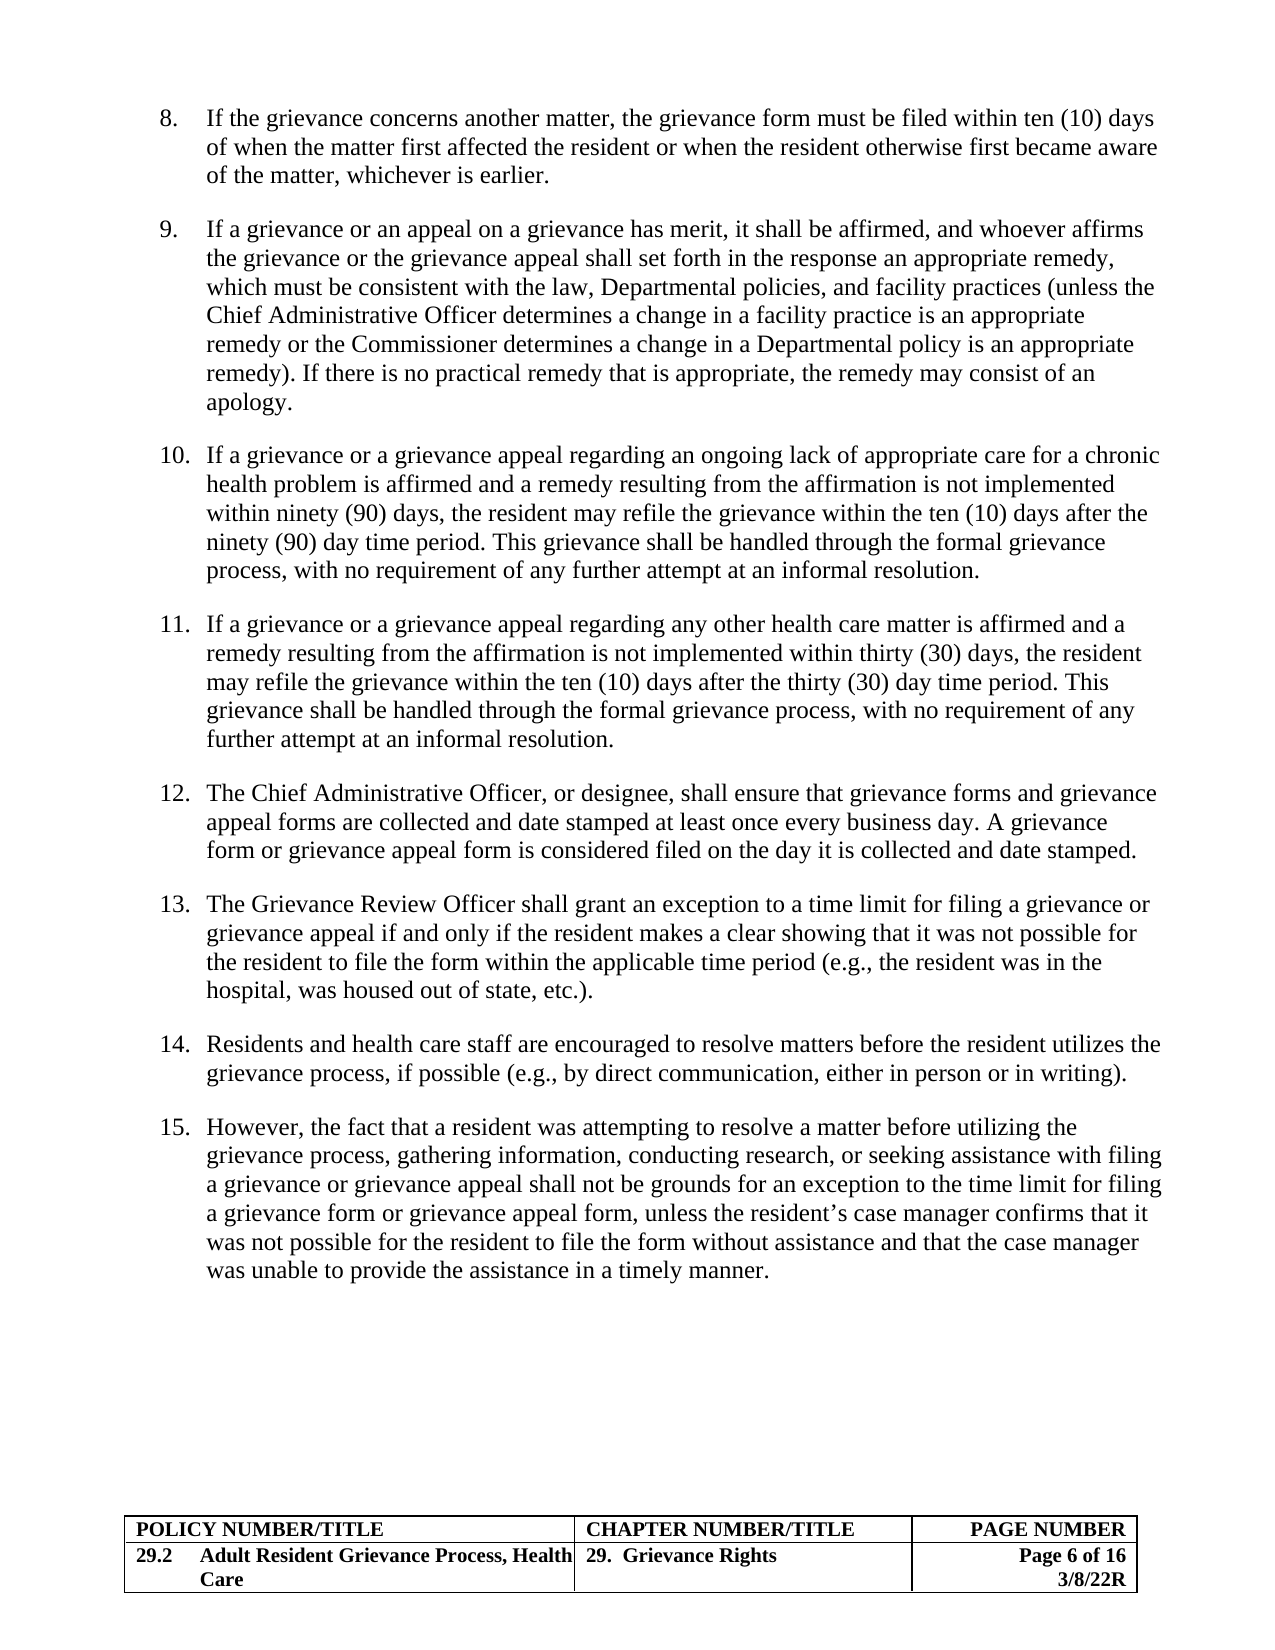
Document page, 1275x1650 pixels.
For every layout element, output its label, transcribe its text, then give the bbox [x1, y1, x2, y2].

list The Chief Administrative Officer, or designee, shall ensure that grievance forms and grievance appeal forms are collected and date stamped at least once every business day. A grievance form or grievance appeal form is considered filed on the day it is collected and date stamped. [159, 778, 1162, 864]
list However, the fact that a resident was attempting to resolve a matter before utilizing the grievance process, gathering information, conducting research, or seeking assistance with filing a grievance or grievance appeal shall not be grounds for an exception to the time limit for filing a grievance form or grievance appeal form, unless the resident’s case manager confirms that it was not possible for the resident to file the form without assistance and that the case manager was unable to provide the assistance in a timely manner. [159, 1112, 1162, 1284]
list If a grievance or a grievance appeal regarding an ongoing lack of appropriate care for a chronic health problem is affirmed and a remedy resulting from the affirmation is not implemented within ninety (90) days, the resident may refile the grievance within the ten (10) days after the ninety (90) day time period. This grievance shall be handled through the formal grievance process, with no requirement of any further attempt at an informal resolution. [159, 441, 1162, 584]
list If a grievance or a grievance appeal regarding any other health care matter is affirmed and a remedy resulting from the affirmation is not implemented within thirty (30) days, the resident may refile the grievance within the ten (10) days after the thirty (30) day time period. This grievance shall be handled through the formal grievance process, with no requirement of any further attempt at an informal resolution. [159, 609, 1162, 753]
list If a grievance or an appeal on a grievance has merit, it shall be affirmed, and whoever affirms the grievance or the grievance appeal shall set forth in the response an appropriate remedy, which must be consistent with the law, Departmental policies, and facility practices (unless the Chief Administrative Officer determines a change in a facility practice is an appropriate remedy or the Commissioner determines a change in a Departmental policy is an appropriate remedy). If there is no practical remedy that is appropriate, the remedy may consist of an apology. [159, 214, 1162, 416]
list If the grievance concerns another matter, the grievance form must be filed within ten (10) days of when the matter first affected the resident or when the resident otherwise first became aware of the matter, whichever is earlier. [159, 103, 1162, 189]
list The Grievance Review Officer shall grant an exception to a time limit for filing a grievance or grievance appeal if and only if the resident makes a clear showing that it was not possible for the resident to file the form within the applicable time period (e.g., the resident was in the hospital, was housed out of state, etc.). [159, 889, 1162, 1004]
list Residents and health care staff are encouraged to resolve matters before the resident utilizes the grievance process, if possible (e.g., by direct communication, either in person or in writing). [159, 1029, 1162, 1087]
